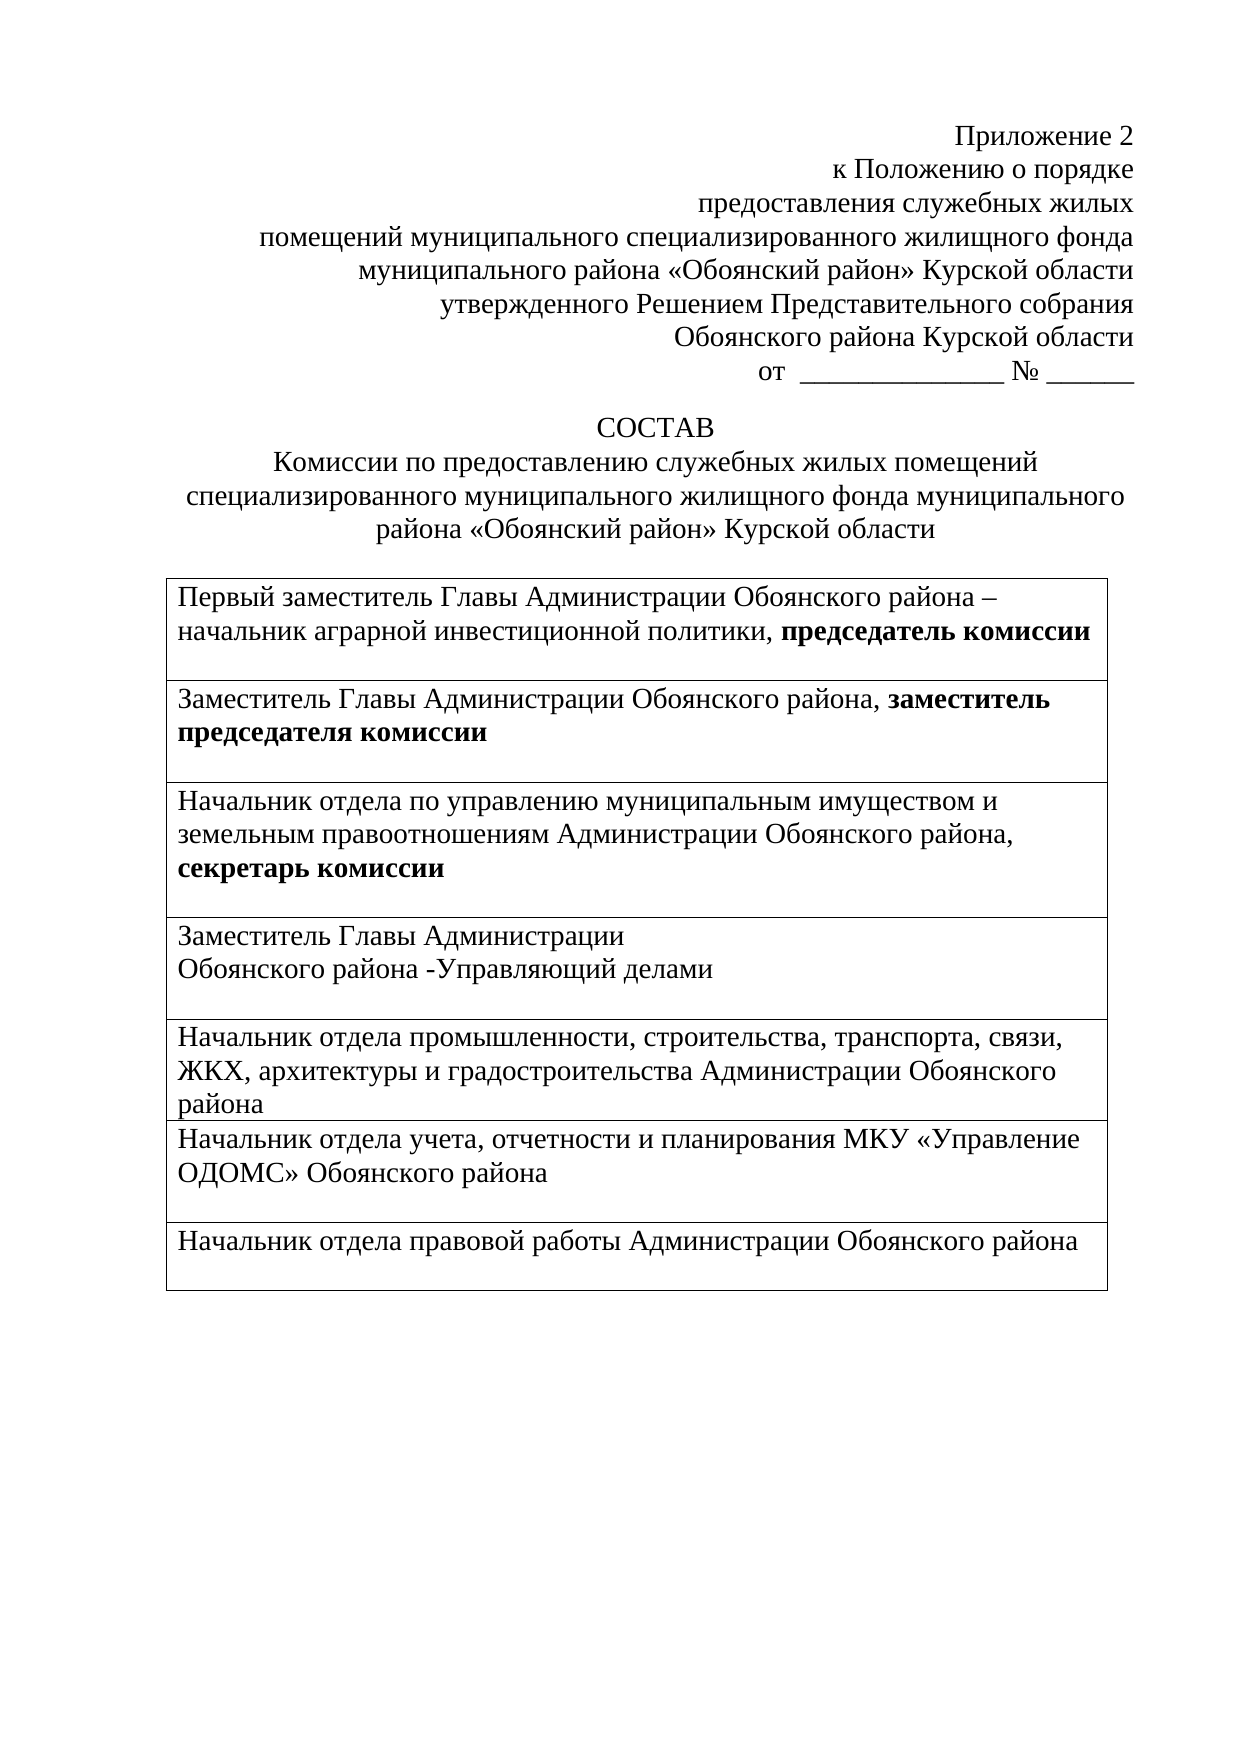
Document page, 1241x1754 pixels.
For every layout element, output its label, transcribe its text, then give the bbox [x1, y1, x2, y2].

text предоставления служебных жилых [177, 185, 1134, 219]
table_cell Начальник отдела учета, отчетности и планирования МКУ «Управление ОДОМС» Обоянского района [167, 1121, 1107, 1222]
text Комиссии по предоставлению служебных жилых помещений специализированного муниципального жилищного фонда муниципального района «Обоянский район» Курской области [177, 444, 1134, 545]
text СОСТАВ [177, 411, 1134, 444]
text муниципального района «Обоянский район» Курской области [177, 252, 1134, 286]
table_header Первый заместитель Главы Администрации Обоянского района – начальник аграрной инвестиционной политики, председатель комиссии [167, 579, 1107, 680]
table_cell Начальник отдела по управлению муниципальным имуществом и земельным правоотношениям Администрации Обоянского района, секретарь комиссии [167, 783, 1107, 917]
text от ______________ № ______ [177, 353, 1134, 386]
table_cell Заместитель Главы Администрации Обоянского района -Управляющий делами [167, 918, 1107, 1018]
text помещений муниципального специализированного жилищного фонда [177, 219, 1134, 252]
table_cell Начальник отдела правовой работы Администрации Обоянского района [167, 1223, 1107, 1290]
table_cell Заместитель Главы Администрации Обоянского района, заместитель председателя комиссии [167, 681, 1107, 782]
text к Положению о порядке [177, 152, 1134, 185]
text утвержденного Решением Представительного собрания [177, 286, 1134, 319]
table_cell Начальник отдела промышленности, строительства, транспорта, связи, ЖКХ, архитектуры и градостроительства Администрации Обоянского района [167, 1020, 1107, 1120]
text Приложение 2 [177, 118, 1134, 152]
text Обоянского района Курской области [177, 319, 1134, 353]
